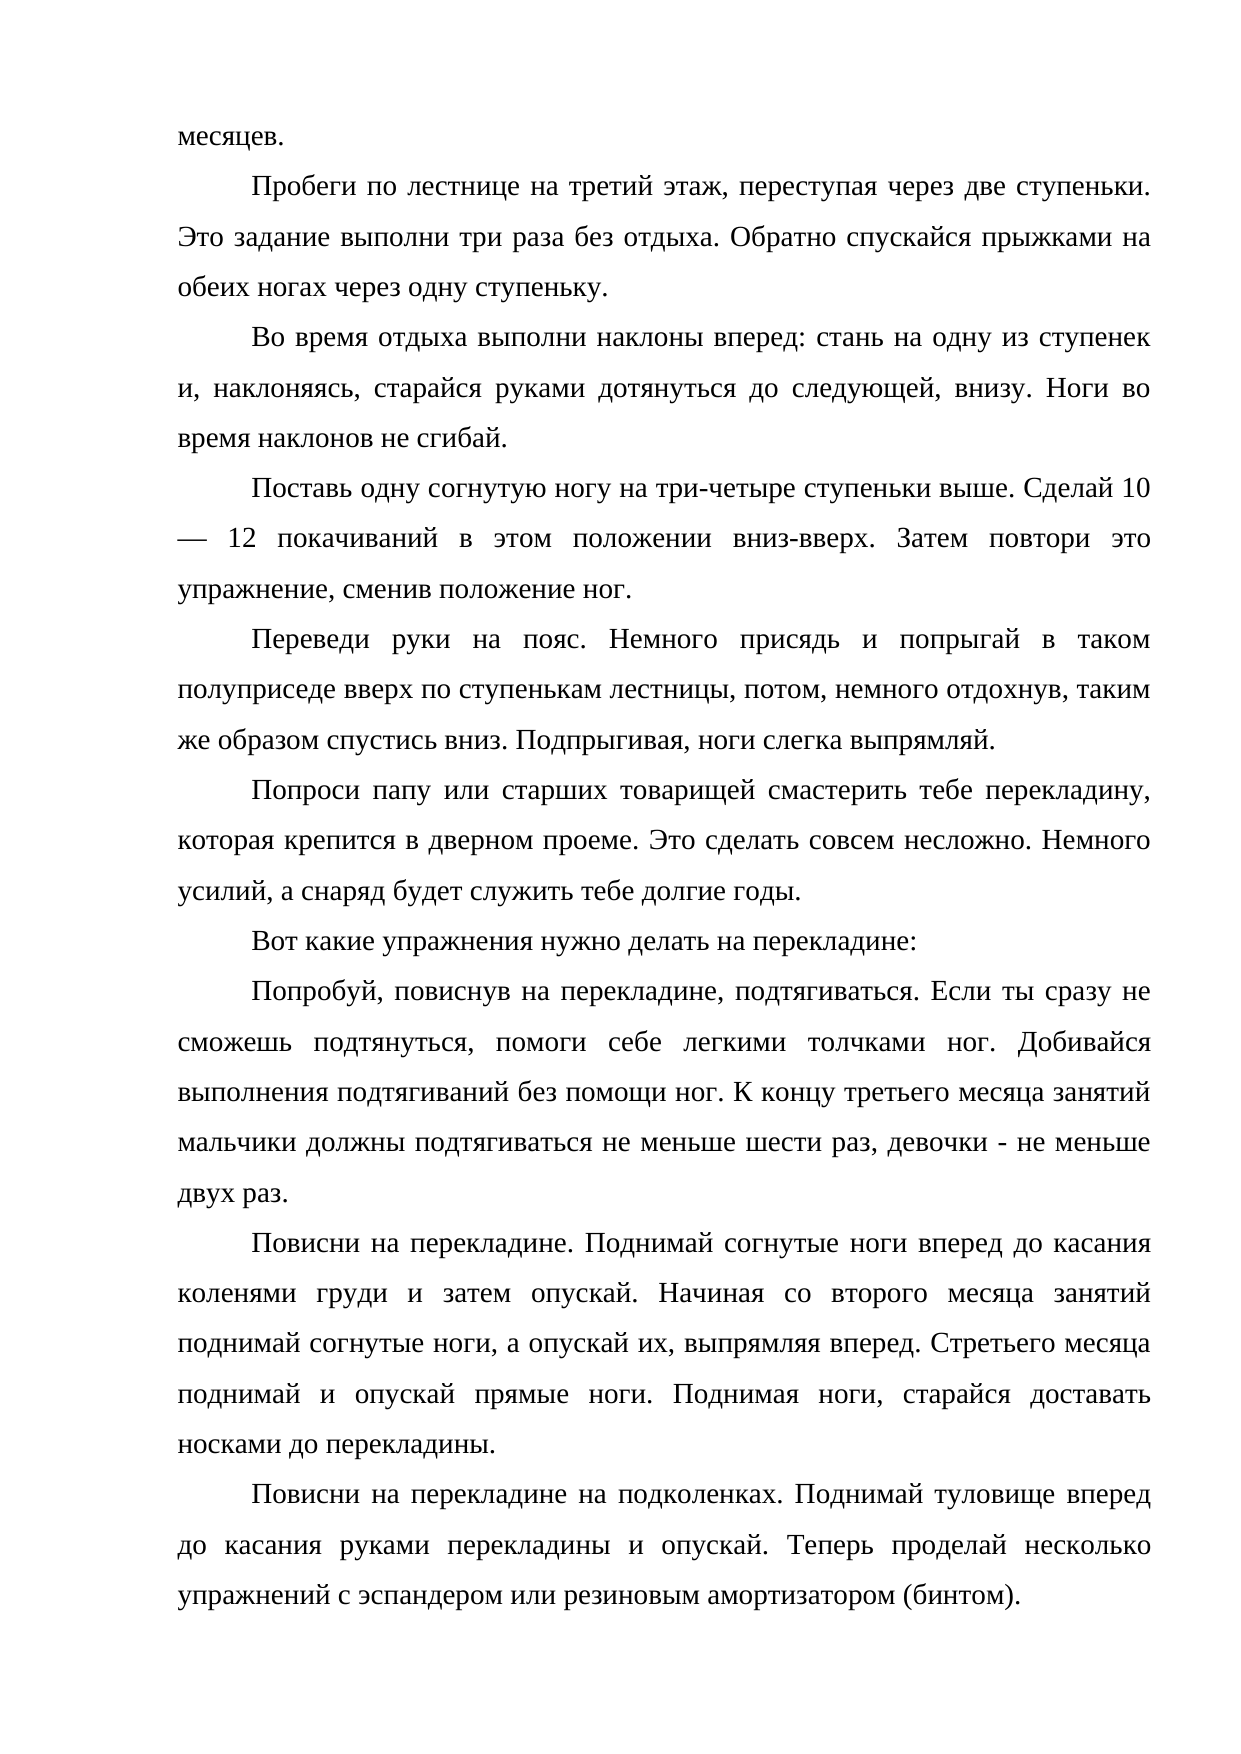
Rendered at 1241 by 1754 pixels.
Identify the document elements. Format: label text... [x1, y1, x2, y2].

text Вот какие упражнения нужно делать на перекладине: [177, 923, 1152, 957]
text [177, 118, 1152, 152]
text Переведи руки на пояс. Немного присядь и попрыгай в таком полуприседе вверх по ступенькам лестницы, потом, немного отдохнув, таким же образом спустись вниз. Подпрыгивая, ноги слегка выпрямляй. [177, 621, 1152, 755]
text Повисни на перекладине на подколенках. Поднимай туловище вперед до касания руками перекладины и опускай. Теперь проделай несколько упражнений с эспандером или резиновым амортизатором (бинтом). [177, 1477, 1152, 1611]
text Во время отдыха выполни наклоны вперед: стань на одну из ступенек и, наклоняясь, старайся руками дотянуться до следующей, внизу. Ноги во время наклонов не сгибай. [177, 319, 1152, 453]
text Попроси папу или старших товарищей смастерить тебе перекладину, которая крепится в дверном проеме. Это сделать совсем несложно. Немного усилий, а снаряд будет служить тебе долгие годы. [177, 772, 1152, 906]
text Попробуй, повиснув на перекладине, подтягиваться. Если ты сразу не сможешь подтянуться, помоги себе легкими толчками ног. Добивайся выполнения подтягиваний без помощи ног. К концу третьего месяца занятий мальчики должны подтягиваться не меньше шести раз, девочки - не меньше двух раз. [177, 973, 1152, 1208]
text Пробеги по лестнице на третий этаж, переступая через две ступеньки. Это задание выполни три раза без отдыха. Обратно спускайся прыжками на обеих ногах через одну ступеньку. [177, 168, 1152, 303]
text Повисни на перекладине. Поднимай согнутые ноги вперед до касания коленями груди и затем опускай. Начиная со второго месяца занятий поднимай согнутые ноги, а опускай их, выпрямляя вперед. Стретьего месяца поднимай и опускай прямые ноги. Поднимая ноги, старайся доставать носками до перекладины. [177, 1225, 1152, 1460]
text Поставь одну согнутую ногу на три-четыре ступеньки выше. Сделай 10 — 12 покачиваний в этом положении вниз-вверх. Затем повтори это упражнение, сменив положение ног. [177, 470, 1152, 604]
